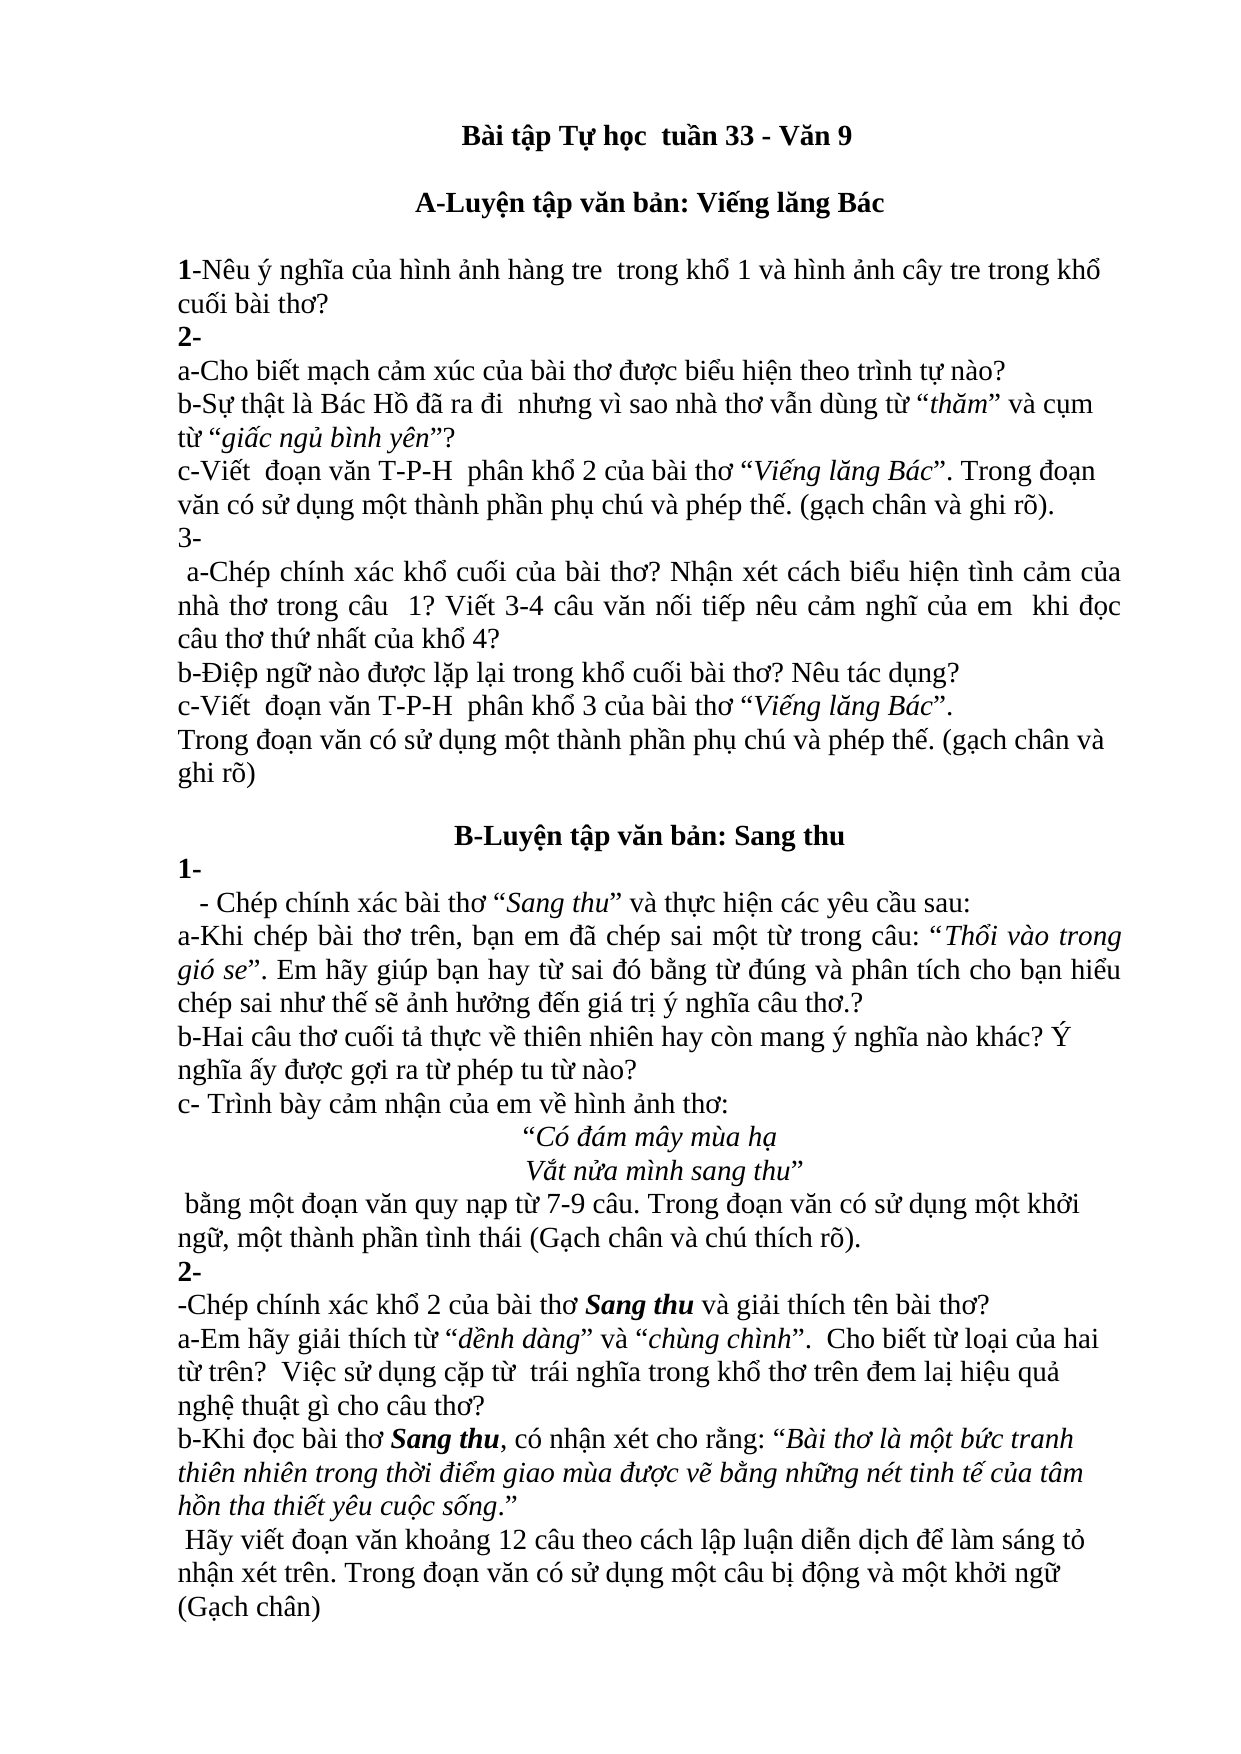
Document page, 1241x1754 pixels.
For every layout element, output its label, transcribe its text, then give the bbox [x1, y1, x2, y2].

text b-Điệp ngữ nào được lặp lại trong khổ cuối bài thơ? Nêu tác dụng? [177, 655, 1122, 688]
text A-Luyện tập văn bản: Viếng lăng Bác [177, 185, 1122, 219]
text 1-Nêu ý nghĩa của hình ảnh hàng tre trong khổ 1 và hình ảnh cây tre trong khổ cuối bài thơ? [177, 252, 1122, 319]
text a-Em hãy giải thích từ “dềnh dàng” và “chùng chình”. Cho biết từ loại của hai từ trên? Việc sử dụng cặp từ trái nghĩa trong khổ thơ trên đem laị hiệu quả nghệ thuật gì cho câu thơ? [177, 1321, 1122, 1421]
text b-Khi đọc bài thơ Sang thu, có nhận xét cho rằng: “Bài thơ là một bức tranh thiên nhiên trong thời điểm giao mùa được vẽ bằng những nét tinh tế của tâm hồn tha thiết yêu cuộc sống.” [177, 1421, 1122, 1522]
text bằng một đoạn văn quy nạp từ 7-9 câu. Trong đoạn văn có sử dụng một khởi ngữ, một thành phần tình thái (Gạch chân và chú thích rõ). [177, 1187, 1122, 1254]
text b-Hai câu thơ cuối tả thực về thiên nhiên hay còn mang ý nghĩa nào khác? Ý nghĩa ấy được gợi ra từ phép tu từ nào? [177, 1019, 1122, 1086]
text c-Viết đoạn văn T-P-H phân khổ 3 của bài thơ “Viếng lăng Bác”. [177, 688, 1122, 722]
text a-Khi chép bài thơ trên, bạn em đã chép sai một từ trong câu: “Thổi vào trong gió se”. Em hãy giúp bạn hay từ sai đó bằng từ đúng và phân tích cho bạn hiểu chép sai như thế sẽ ảnh hưởng đến giá trị ý nghĩa câu thơ.? [177, 918, 1122, 1019]
text Vắt nửa mình sang thu” [177, 1153, 1122, 1187]
text “Có đám mây mùa hạ [177, 1119, 1122, 1153]
text Trong đoạn văn có sử dụng một thành phần phụ chú và phép thế. (gạch chân và ghi rõ) [177, 722, 1122, 789]
text Bài tập Tự học tuần 33 - Văn 9 [177, 118, 1122, 152]
text 1- [177, 851, 1122, 885]
text b-Sự thật là Bác Hồ đã ra đi nhưng vì sao nhà thơ vẫn dùng từ “thăm” và cụm từ “giấc ngủ bình yên”? [177, 386, 1122, 453]
text 2- [177, 1254, 1122, 1287]
text -Chép chính xác khổ 2 của bài thơ Sang thu và giải thích tên bài thơ? [177, 1287, 1122, 1321]
text Hãy viết đoạn văn khoảng 12 câu theo cách lập luận diễn dịch để làm sáng tỏ nhận xét trên. Trong đoạn văn có sử dụng một câu bị động và một khởi ngữ (Gạch chân) [177, 1522, 1122, 1623]
text c-Viết đoạn văn T-P-H phân khổ 2 của bài thơ “Viếng lăng Bác”. Trong đoạn văn có sử dụng một thành phần phụ chú và phép thế. (gạch chân và ghi rõ). [177, 453, 1122, 521]
text 2- [177, 319, 1122, 353]
text a-Cho biết mạch cảm xúc của bài thơ được biểu hiện theo trình tự nào? [177, 353, 1122, 386]
text 3- [177, 521, 1122, 554]
text c- Trình bày cảm nhận của em về hình ảnh thơ: [177, 1086, 1122, 1119]
text - Chép chính xác bài thơ “Sang thu” và thực hiện các yêu cầu sau: [177, 885, 1122, 918]
text B-Luyện tập văn bản: Sang thu [177, 818, 1122, 851]
text a-Chép chính xác khổ cuối của bài thơ? Nhận xét cách biểu hiện tình cảm của nhà thơ trong câu 1? Viết 3-4 câu văn nối tiếp nêu cảm nghĩ của em khi đọc câu thơ thứ nhất của khổ 4? [177, 554, 1122, 655]
